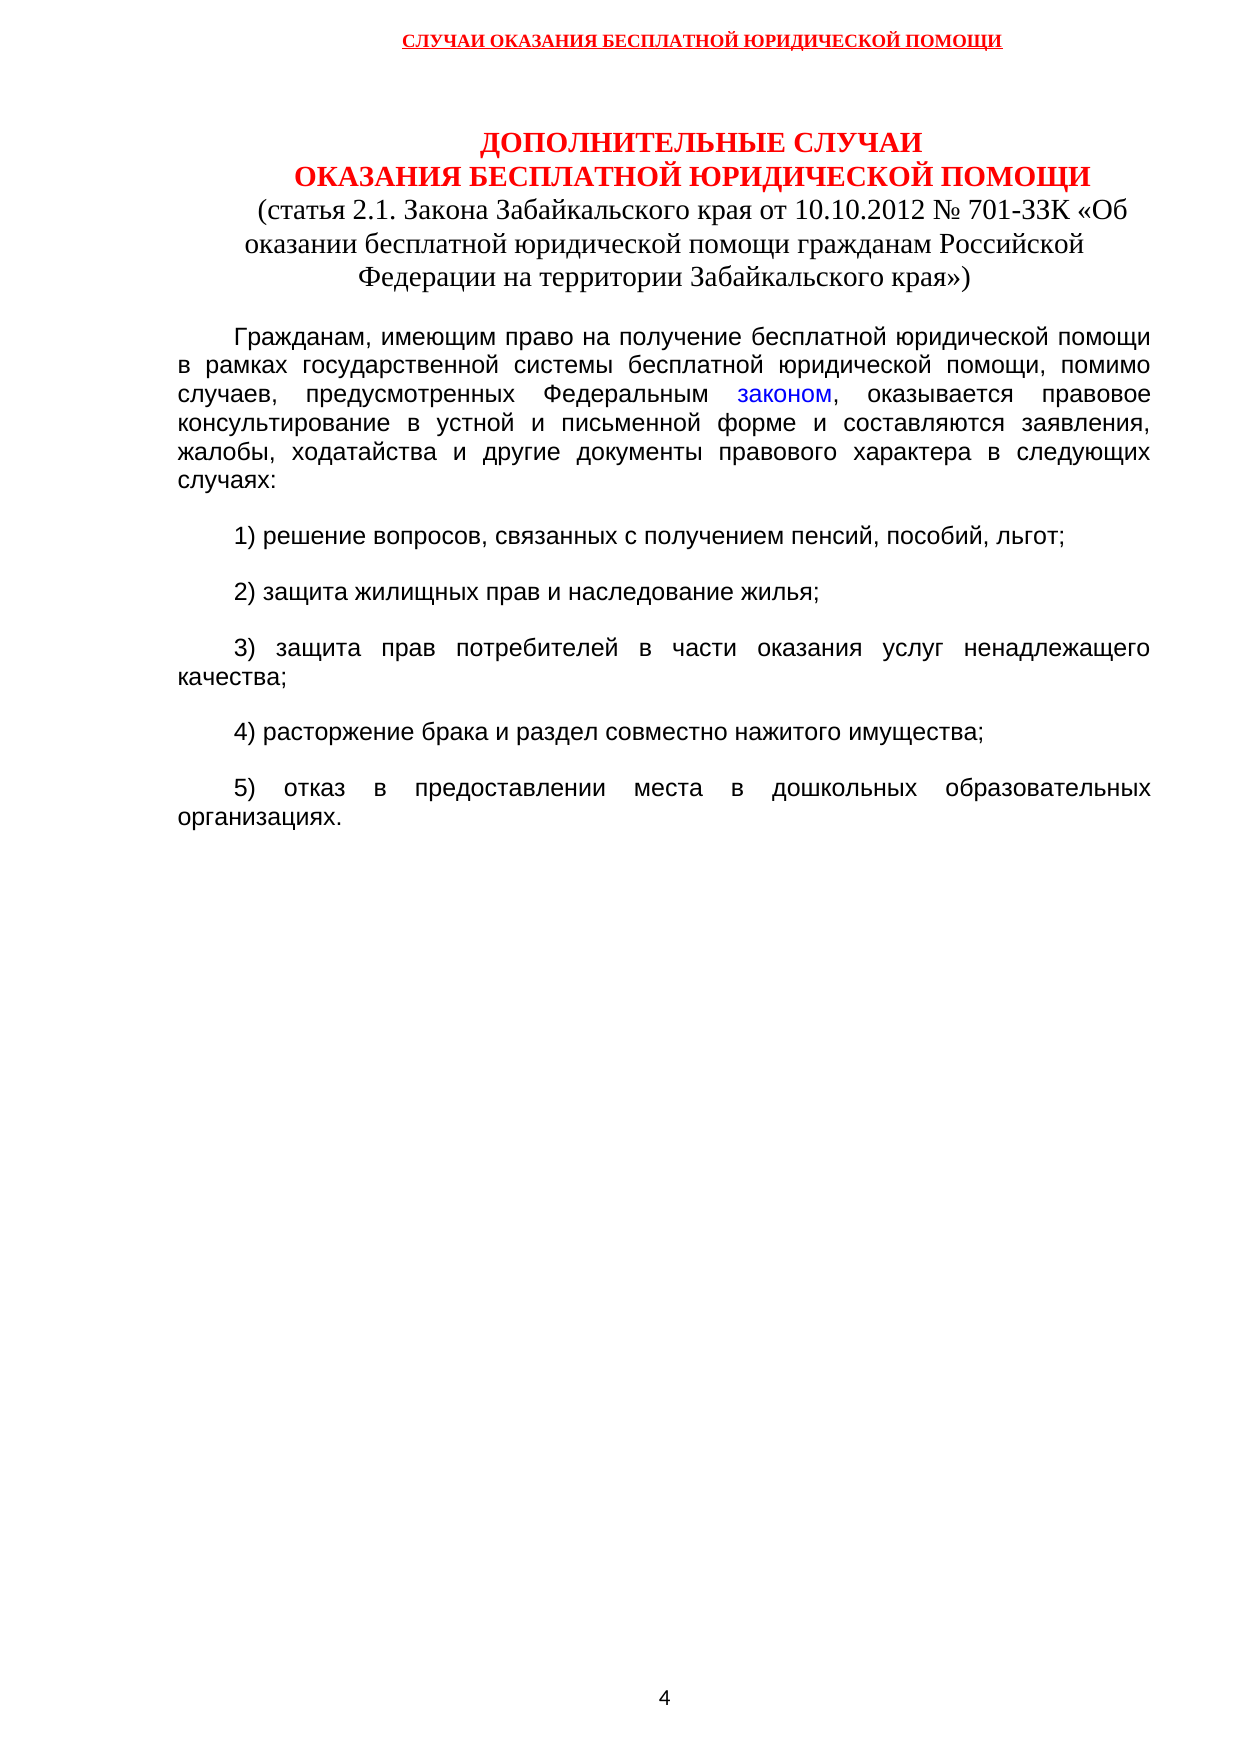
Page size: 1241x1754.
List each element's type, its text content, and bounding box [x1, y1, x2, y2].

text 4) расторжение брака и раздел совместно нажитого имущества; [177, 717, 1152, 746]
text (статья 2.1. Закона Забайкальского края от 10.10.2012 № 701-ЗЗК «Об оказании бесплатной юридической помощи гражданам Российской Федерации на территории Забайкальского края») [177, 192, 1152, 293]
text 2) защита жилищных прав и наследование жилья; [177, 577, 1152, 606]
text 3) защита прав потребителей в части оказания услуг ненадлежащего качества; [177, 633, 1152, 690]
text ДОПОЛНИТЕЛЬНЫЕ СЛУЧАИ [177, 125, 1152, 159]
text ОКАЗАНИЯ БЕСПЛАТНОЙ ЮРИДИЧЕСКОЙ ПОМОЩИ [177, 159, 1152, 192]
text 1) решение вопросов, связанных с получением пенсий, пособий, льгот; [177, 521, 1152, 550]
text Гражданам, имеющим право на получение бесплатной юридической помощи в рамках государственной системы бесплатной юридической помощи, помимо случаев, предусмотренных Федеральным законом, оказывается правовое консультирование в устной и письменной форме и составляются заявления, жалобы, ходатайства и другие документы правового характера в следующих случаях: [177, 322, 1152, 494]
text 5) отказ в предоставлении места в дошкольных образовательных организациях. [177, 773, 1152, 831]
